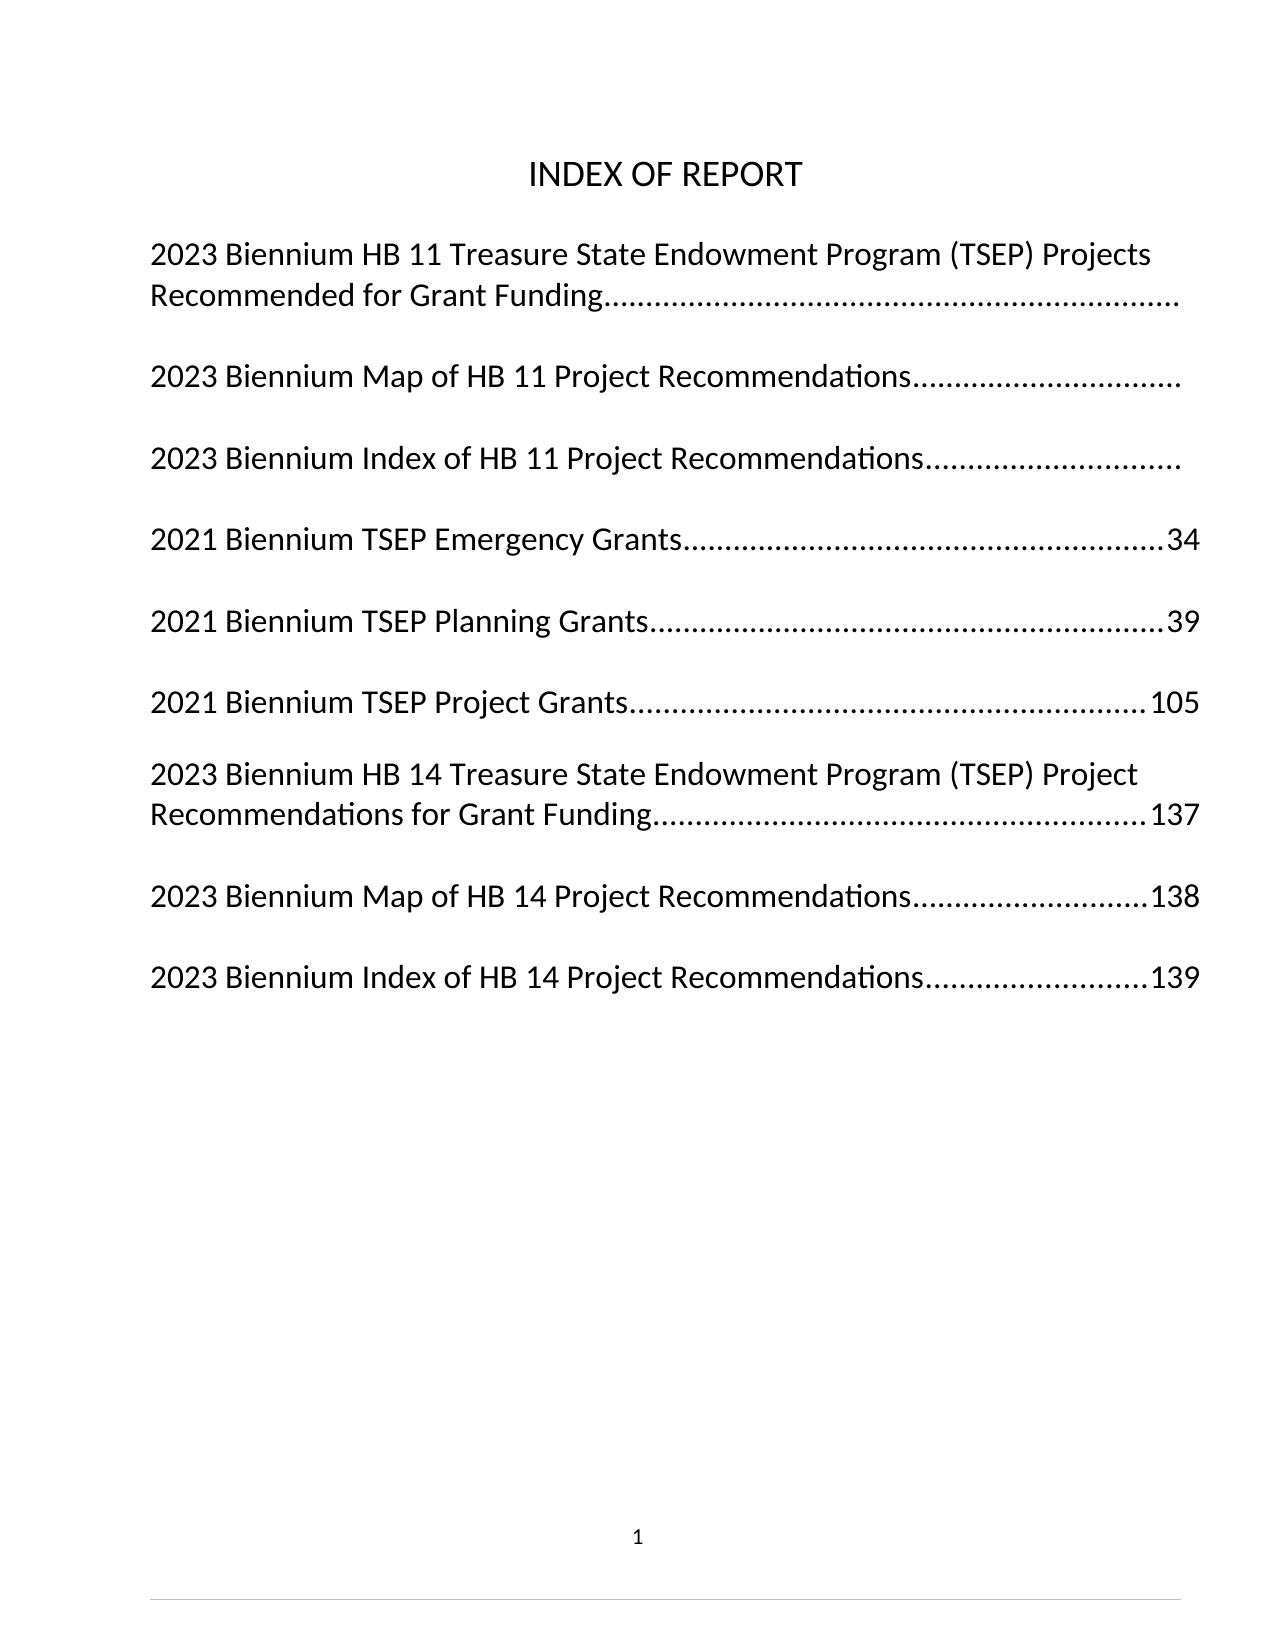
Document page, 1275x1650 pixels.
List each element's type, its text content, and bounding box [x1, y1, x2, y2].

text 2023 Biennium HB 11 Treasure State Endowment Program (TSEP) Projects Recommended for Grant Funding 3 [150, 233, 1181, 315]
text 2023 Biennium Index of HB 14 Project Recommendations 139 [150, 956, 1181, 997]
text 2021 Biennium TSEP Emergency Grants 34 [150, 518, 1181, 559]
text INDEX OF REPORT [150, 150, 1181, 196]
text 2023 Biennium Map of HB 11 Project Recommendations 5 [150, 355, 1181, 396]
text 2023 Biennium Index of HB 11 Project Recommendations 6 [150, 437, 1181, 478]
text 2021 Biennium TSEP Planning Grants 39 [150, 600, 1181, 641]
text 2023 Biennium HB 14 Treasure State Endowment Program (TSEP) Project Recommendations for Grant Funding 137 [150, 752, 1181, 834]
text 2021 Biennium TSEP Project Grants 105 [150, 681, 1181, 722]
text 2023 Biennium Map of HB 14 Project Recommendations 138 [150, 875, 1181, 915]
